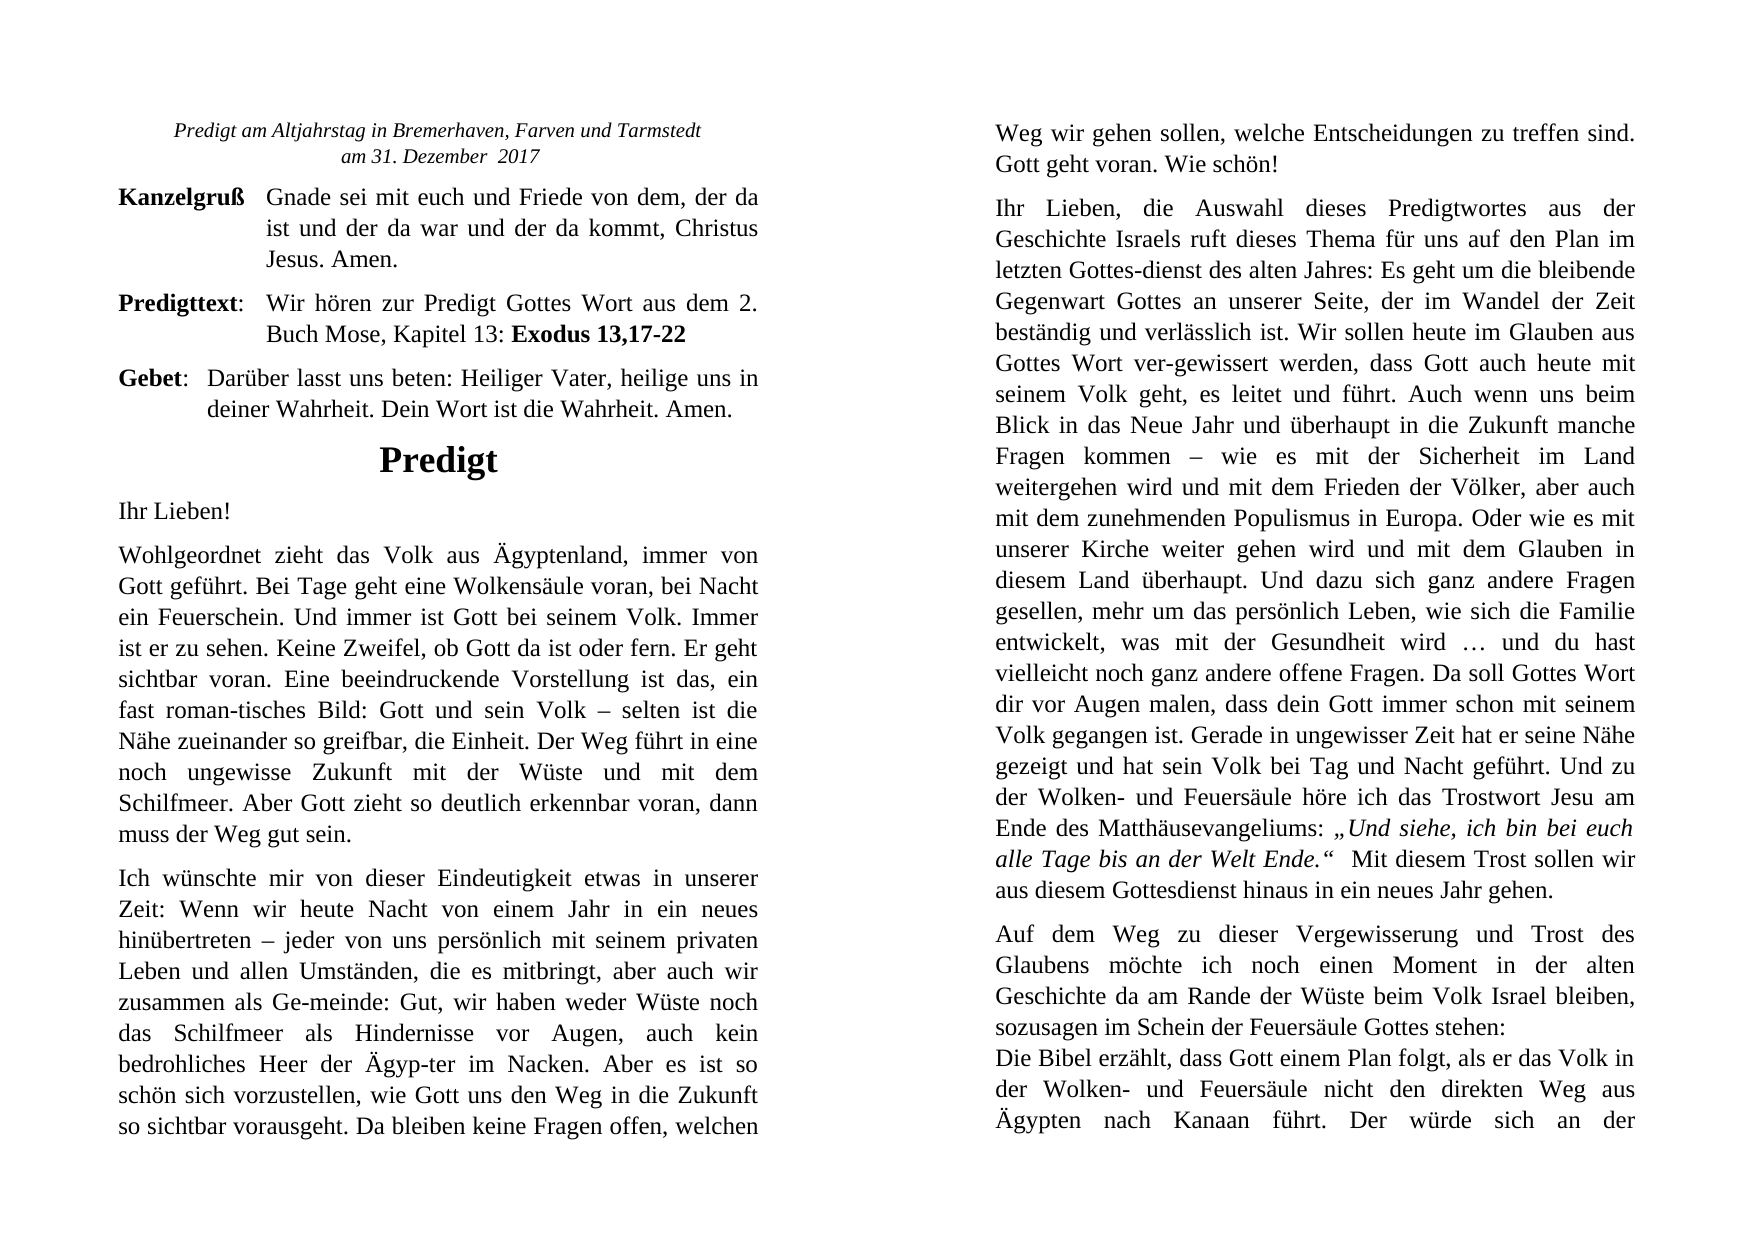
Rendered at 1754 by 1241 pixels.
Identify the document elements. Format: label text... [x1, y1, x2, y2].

text Predigt [118, 437, 759, 480]
text Wohlgeordnet zieht das Volk aus Ägyptenland, immer von Gott geführt. Bei Tage geht eine Wolkensäule voran, bei Nacht ein Feuerschein. Und immer ist Gott bei seinem Volk. Immer ist er zu sehen. Keine Zweifel, ob Gott da ist oder fern. Er geht sichtbar voran. Eine beeindruckende Vorstellung ist das, ein fast roman-tisches Bild: Gott und sein Volk – selten ist die Nähe zueinander so greifbar, die Einheit. Der Weg führt in eine noch ungewisse Zukunft mit der Wüste und mit dem Schilfmeer. Aber Gott zieht so deutlich erkennbar voran, dann muss der Weg gut sein. [118, 540, 759, 848]
text Gebet: Darüber lasst uns beten: Heiliger Vater, heilige uns in deiner Wahrheit. Dein Wort ist die Wahrheit. Amen. [118, 363, 759, 422]
text Ich wünschte mir von dieser Eindeutigkeit etwas in unserer Zeit: Wenn wir heute Nacht von einem Jahr in ein neues hinübertreten – jeder von uns persönlich mit seinem privaten Leben und allen Umständen, die es mitbringt, aber auch wir zusammen als Ge-meinde: Gut, wir haben weder Wüste noch das Schilfmeer als Hindernisse vor Augen, auch kein bedrohliches Heer der Ägyp-ter im Nacken. Aber es ist so schön sich vorzustellen, wie Gott uns den Weg in die Zukunft so sichtbar vorausgeht. Da bleiben keine Fragen offen, welchen Weg wir gehen sollen, welche Entscheidungen zu treffen sind. Gott geht voran. Wie schön! [118, 863, 759, 1140]
text Predigttext: Wir hören zur Predigt Gottes Wort aus dem 2. Buch Mose, Kapitel 13: Exodus 13,17-22 [118, 288, 759, 348]
text Ihr Lieben, die Auswahl dieses Predigtwortes aus der Geschichte Israels ruft dieses Thema für uns auf den Plan im letzten Gottes-dienst des alten Jahres: Es geht um die bleibende Gegenwart Gottes an unserer Seite, der im Wandel der Zeit beständig und verlässlich ist. Wir sollen heute im Glauben aus Gottes Wort ver-gewissert werden, dass Gott auch heute mit seinem Volk geht, es leitet und führt. Auch wenn uns beim Blick in das Neue Jahr und überhaupt in die Zukunft manche Fragen kommen – wie es mit der Sicherheit im Land weitergehen wird und mit dem Frieden der Völker, aber auch mit dem zunehmenden Populismus in Europa. Oder wie es mit unserer Kirche weiter gehen wird und mit dem Glauben in diesem Land überhaupt. Und dazu sich ganz andere Fragen gesellen, mehr um das persönlich Leben, wie sich die Familie entwickelt, was mit der Gesundheit wird … und du hast vielleicht noch ganz andere offene Fragen. Da soll Gottes Wort dir vor Augen malen, dass dein Gott immer schon mit seinem Volk gegangen ist. Gerade in ungewisser Zeit hat er seine Nähe gezeigt und hat sein Volk bei Tag und Nacht geführt. Und zu der Wolken- und Feuersäule höre ich das Trostwort Jesu am Ende des Matthäusevangeliums: „Und siehe, ich bin bei euch alle Tage bis an der Welt Ende.“ Mit diesem Trost sollen wir aus diesem Gottesdienst hinaus in ein neues Jahr gehen. [995, 193, 1636, 904]
text Ich wünschte mir von dieser Eindeutigkeit etwas in unserer Zeit: Wenn wir heute Nacht von einem Jahr in ein neues hinübertreten – jeder von uns persönlich mit seinem privaten Leben und allen Umständen, die es mitbringt, aber auch wir zusammen als Ge-meinde: Gut, wir haben weder Wüste noch das Schilfmeer als Hindernisse vor Augen, auch kein bedrohliches Heer der Ägyp-ter im Nacken. Aber es ist so schön sich vorzustellen, wie Gott uns den Weg in die Zukunft so sichtbar vorausgeht. Da bleiben keine Fragen offen, welchen Weg wir gehen sollen, welche Entscheidungen zu treffen sind. Gott geht voran. Wie schön! [995, 118, 1636, 178]
text Kanzelgruß Gnade sei mit euch und Friede von dem, der da ist und der da war und der da kommt, Christus Jesus. Amen. [118, 182, 759, 273]
text am 31. Dezember 2017 [118, 144, 759, 168]
text Ihr Lieben! [118, 496, 759, 525]
text Predigt am Altjahrstag in Bremerhaven, Farven und Tarmstedt [118, 118, 759, 142]
text Auf dem Weg zu dieser Vergewisserung und Trost des Glaubens möchte ich noch einen Moment in der alten Geschichte da am Rande der Wüste beim Volk Israel bleiben, sozusagen im Schein der Feuersäule Gottes stehen: [995, 919, 1636, 1041]
